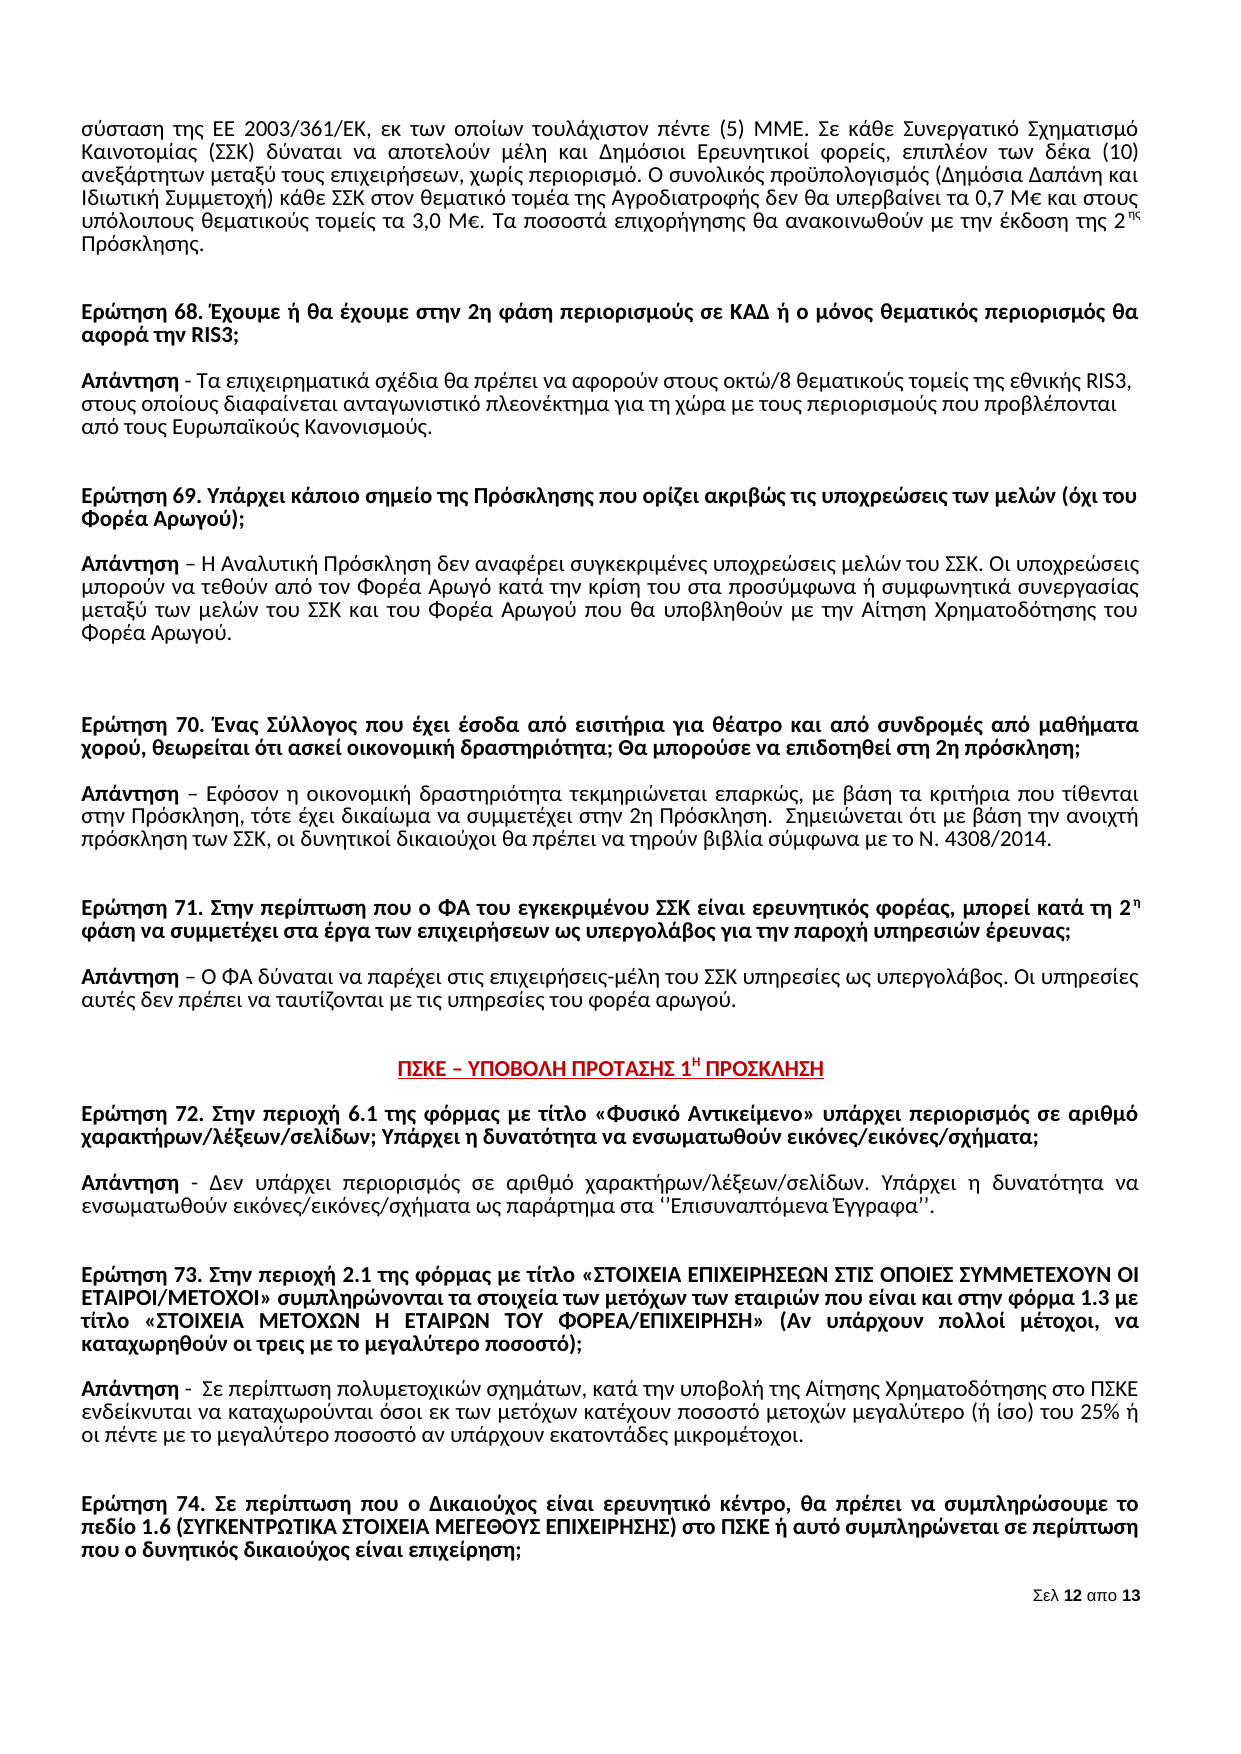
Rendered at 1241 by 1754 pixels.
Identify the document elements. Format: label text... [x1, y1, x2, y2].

text Ερώτηση 69. Υπάρχει κάποιο σημείο της Πρόσκλησης που ορίζει ακριβώς τις υποχρεώσεις των μελών (όχι του Φορέα Αρωγού); [81, 485, 1140, 531]
text ΠΣΚΕ – ΥΠΟΒΟΛΗ ΠΡΟΤΑΣΗΣ 1η πρόσκληση [81, 1058, 1140, 1081]
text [81, 118, 1140, 256]
text Απάντηση – Ο ΦΑ δύναται να παρέχει στις επιχειρήσεις-μέλη του ΣΣΚ υπηρεσίες ως υπεργολάβος. Οι υπηρεσίες αυτές δεν πρέπει να ταυτίζονται με τις υπηρεσίες του φορέα αρωγού. [81, 966, 1140, 1012]
text Απάντηση – Η Αναλυτική Πρόσκληση δεν αναφέρει συγκεκριμένες υποχρεώσεις μελών του ΣΣΚ. Οι υποχρεώσεις μπορούν να τεθούν από τον Φορέα Αρωγό κατά την κρίση του στα προσύμφωνα ή συμφωνητικά συνεργασίας μεταξύ των μελών του ΣΣΚ και του Φορέα Αρωγού που θα υποβληθούν με την Αίτηση Χρηματοδότησης του Φορέα Αρωγού. [81, 553, 1140, 645]
text Ερώτηση 71. Στην περίπτωση που ο ΦΑ του εγκεκριμένου ΣΣΚ είναι ερευνητικός φορέας, μπορεί κατά τη 2η φάση να συμμετέχει στα έργα των επιχειρήσεων ως υπεργολάβος για την παροχή υπηρεσιών έρευνας; [81, 897, 1140, 943]
text Ερώτηση 73. Στην περιοχή 2.1 της φόρμας με τίτλο «ΣΤΟΙΧΕΙΑ ΕΠΙΧΕΙΡΗΣΕΩΝ ΣΤΙΣ ΟΠΟΙΕΣ ΣΥΜΜΕΤΕΧΟΥΝ ΟΙ ΕΤΑΙΡΟΙ/ΜΕΤΟΧΟΙ» συμπληρώνονται τα στοιχεία των μετόχων των εταιριών που είναι και στην φόρμα 1.3 με τίτλο «ΣΤΟΙΧΕΙΑ ΜΕΤΟΧΩΝ Ή ΕΤΑΙΡΩΝ ΤΟΥ ΦΟΡΕΑ/ΕΠΙΧΕΙΡΗΣΗ» (Αν υπάρχουν πολλοί μέτοχοι, να καταχωρηθούν οι τρεις με το μεγαλύτερο ποσοστό); [81, 1264, 1140, 1356]
text Απάντηση - Δεν υπάρχει περιορισμός σε αριθμό χαρακτήρων/λέξεων/σελίδων. Υπάρχει η δυνατότητα να ενσωματωθούν εικόνες/εικόνες/σχήματα ως παράρτημα στα ‘’Επισυναπτόμενα Έγγραφα’’. [81, 1172, 1140, 1218]
text Ερώτηση 74. Σε περίπτωση που ο Δικαιούχος είναι ερευνητικό κέντρο, θα πρέπει να συμπληρώσουμε το πεδίο 1.6 (ΣΥΓΚΕΝΤΡΩΤΙΚΑ ΣΤΟΙΧΕΙΑ ΜΕΓΕΘΟΥΣ ΕΠΙΧΕΙΡΗΣΗΣ) στο ΠΣΚΕ ή αυτό συμπληρώνεται σε περίπτωση που ο δυνητικός δικαιούχος είναι επιχείρηση; [81, 1493, 1140, 1562]
text Ερώτηση 72. Στην περιοχή 6.1 της φόρμας με τίτλο «Φυσικό Αντικείμενο» υπάρχει περιορισμός σε αριθμό χαρακτήρων/λέξεων/σελίδων; Υπάρχει η δυνατότητα να ενσωματωθούν εικόνες/εικόνες/σχήματα; [81, 1103, 1140, 1149]
text Απάντηση - Τα επιχειρηματικά σχέδια θα πρέπει να αφορούν στους οκτώ/8 θεματικούς τομείς της εθνικής RIS3, στους οποίους διαφαίνεται ανταγωνιστικό πλεονέκτημα για τη χώρα με τους περιορισμούς που προβλέπονται από τους Ευρωπαϊκούς Κανονισμούς. [81, 370, 1140, 439]
text Ερώτηση 68. Έχουμε ή θα έχουμε στην 2η φάση περιορισμούς σε ΚΑΔ ή ο μόνος θεματικός περιορισμός θα αφορά την RIS3; [81, 301, 1140, 347]
text Απάντηση – Εφόσον η οικονομική δραστηριότητα τεκμηριώνεται επαρκώς, με βάση τα κριτήρια που τίθενται στην Πρόσκληση, τότε έχει δικαίωμα να συμμετέχει στην 2η Πρόσκληση. Σημειώνεται ότι με βάση την ανοιχτή πρόσκληση των ΣΣΚ, οι δυνητικοί δικαιούχοι θα πρέπει να τηρούν βιβλία σύμφωνα με το Ν. 4308/2014. [81, 783, 1140, 851]
text Απάντηση - Σε περίπτωση πολυμετοχικών σχημάτων, κατά την υποβολή της Αίτησης Χρηματοδότησης στο ΠΣΚΕ ενδείκνυται να καταχωρούνται όσοι εκ των μετόχων κατέχουν ποσοστό μετοχών μεγαλύτερο (ή ίσο) του 25% ή οι πέντε με το μεγαλύτερο ποσοστό αν υπάρχουν εκατοντάδες μικρομέτοχοι. [81, 1378, 1140, 1447]
text Ερώτηση 70. Ένας Σύλλογος που έχει έσοδα από εισιτήρια για θέατρο και από συνδρομές από μαθήματα χορού, θεωρείται ότι ασκεί οικονομική δραστηριότητα; Θα μπορούσε να επιδοτηθεί στη 2η πρόσκληση; [81, 714, 1140, 760]
